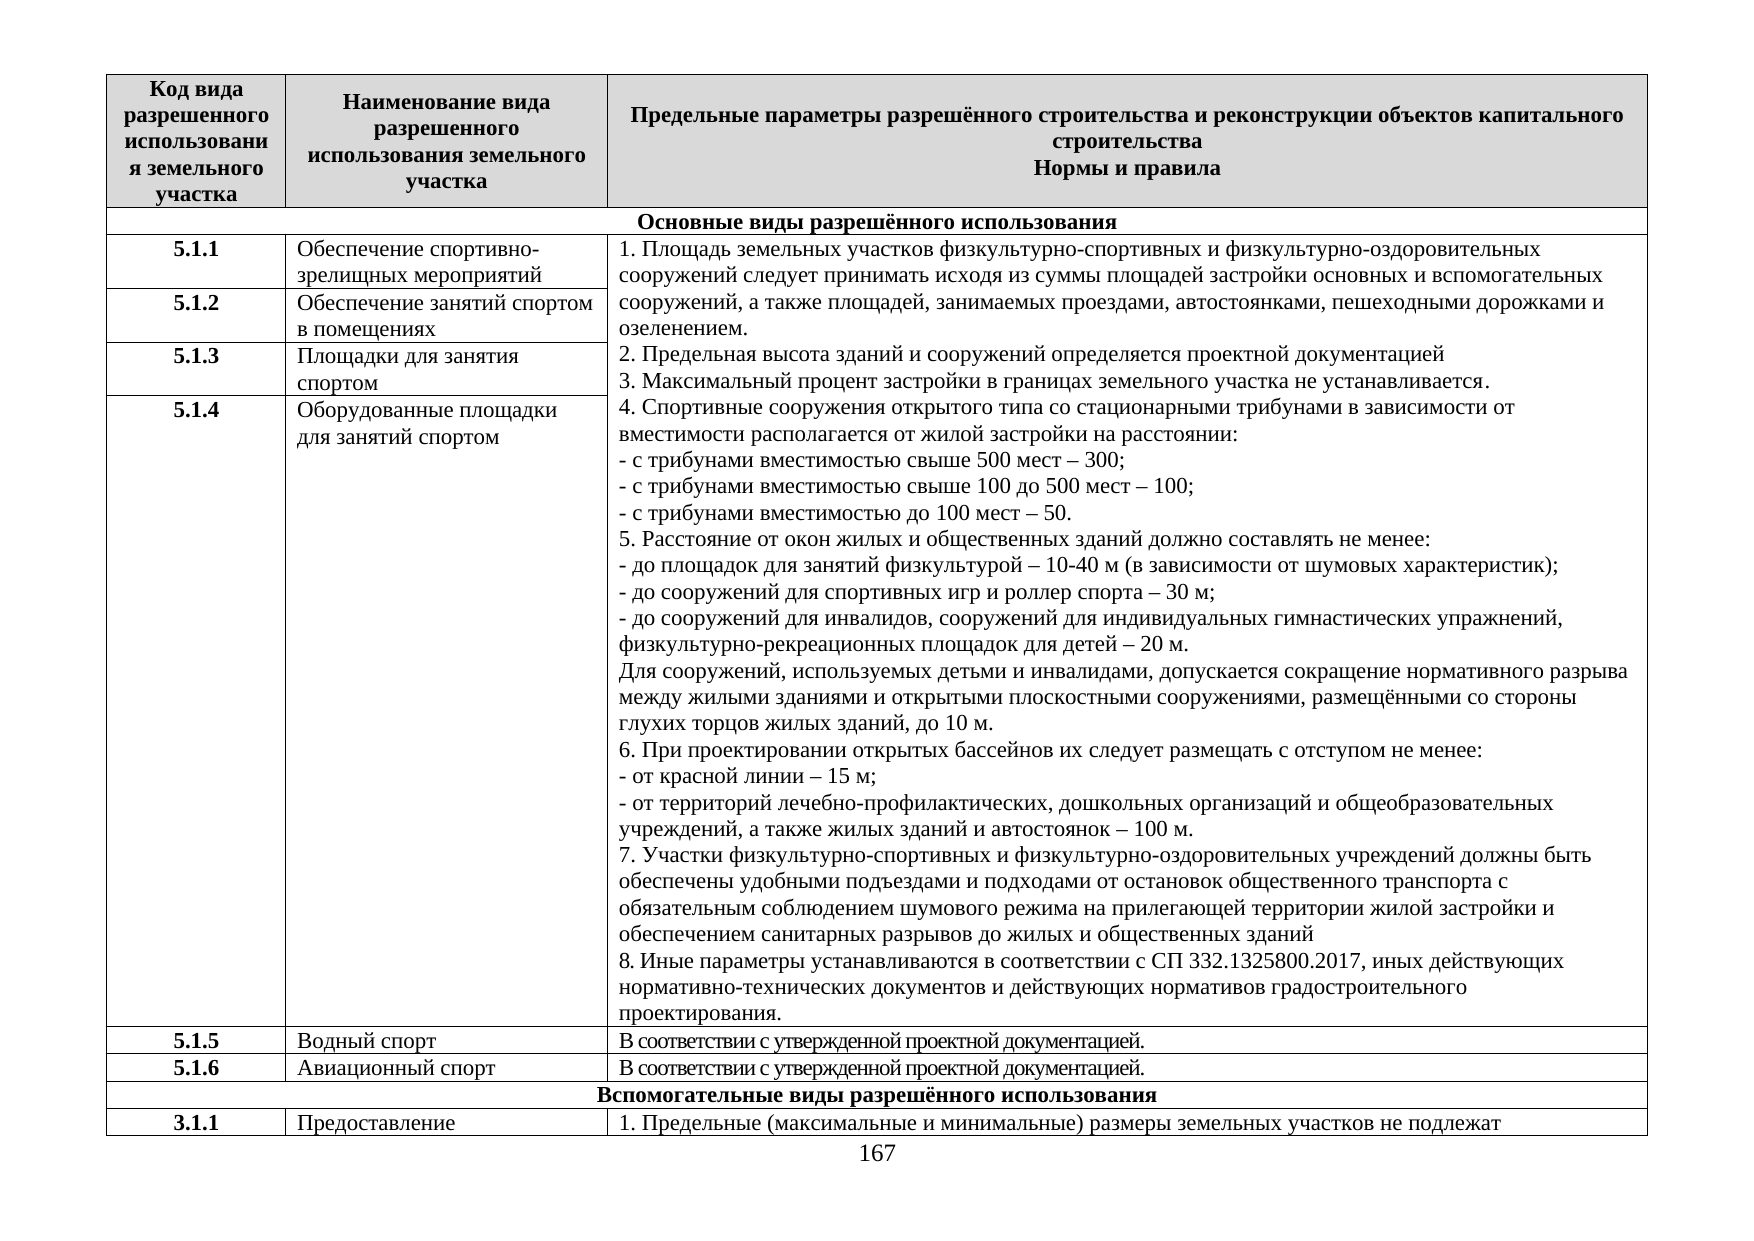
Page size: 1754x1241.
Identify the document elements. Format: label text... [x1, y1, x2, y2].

table_cell Предоставление коммунальных услуг [286, 1109, 607, 1135]
table_cell 1. Площадь земельных участков физкультурно-спортивных и физкультурно-оздоровительных сооружений следует принимать исходя из суммы площадей застройки основных и вспомогательных сооружений, а также площадей, занимаемых проездами, автостоянками, пешеходными дорожками и озеленением. 2. Предельная высота зданий и сооружений определяется проектной документацией 3. Максимальный процент застройки в границах земельного участка не устанавливается. 4. Спортивные сооружения открытого типа со стационарными трибунами в зависимости от вместимости располагается от жилой застройки на расстоянии: - с трибунами вместимостью свыше 500 мест – 300; - с трибунами вместимостью свыше 100 до 500 мест – 100; - с трибунами вместимостью до 100 мест – 50. 5. Расстояние от окон жилых и общественных зданий должно составлять не менее: - до площадок для занятий физкультурой – 10-40 м (в зависимости от шумовых характеристик); - до сооружений для спортивных игр и роллер спорта – 30 м; - до сооружений для инвалидов, сооружений для индивидуальных гимнастических упражнений, физкультурно-рекреационных площадок для детей – 20 м. Для сооружений, используемых детьми и инвалидами, допускается сокращение нормативного разрыва между жилыми зданиями и открытыми плоскостными сооружениями, размещёнными со стороны глухих торцов жилых зданий, до 10 м. 6. При проектировании открытых бассейнов их следует размещать с отступом не менее: - от красной линии – 15 м; - от территорий лечебно-профилактических, дошкольных организаций и общеобразовательных учреждений, а также жилых зданий и автостоянок – 100 м. 7. Участки физкультурно-спортивных и физкультурно-оздоровительных учреждений должны быть обеспечены удобными подъездами и подходами от остановок общественного транспорта с обязательным соблюдением шумового режима на прилегающей территории жилой застройки и обеспечением санитарных разрывов до жилых и общественных зданий 8. Иные параметры устанавливаются в соответствии с СП 332.1325800.2017, иных действующих нормативно-технических документов и действующих нормативов градостроительного проектирования. [608, 235, 1647, 1026]
table_cell Авиационный спорт [286, 1054, 607, 1081]
table_header Предельные параметры разрешённого строительства и реконструкции объектов капитального строительства Нормы и правила [608, 75, 1647, 207]
table_header Наименование вида разрешенного использования земельного участка [286, 75, 607, 207]
table_cell 5.1.5 [107, 1027, 285, 1053]
table_cell 5.1.4 [107, 396, 285, 1026]
table_cell Оборудованные площадки для занятий спортом [286, 396, 607, 1026]
table_cell 5.1.3 [107, 343, 285, 395]
table_cell 5.1.2 [107, 289, 285, 342]
table_cell 5.1.6 [107, 1054, 285, 1081]
table_cell Вспомогательные виды разрешённого использования [107, 1082, 1647, 1108]
table_cell Водный спорт [286, 1027, 607, 1053]
table_cell Основные виды разрешённого использования [107, 208, 1647, 234]
table_cell Обеспечение занятий спортом в помещениях [286, 289, 607, 342]
table_cell Площадки для занятия спортом [286, 343, 607, 395]
table_cell 3.1.1 [107, 1109, 285, 1135]
table_cell Обеспечение спортивно-зрелищных мероприятий [286, 235, 607, 288]
table_cell В соответствии с утвержденной проектной документацией. [608, 1027, 1647, 1053]
table_header Код вида разрешенного использования земельного участка [107, 75, 285, 207]
table_cell В соответствии с утвержденной проектной документацией. [608, 1054, 1647, 1081]
table_cell 5.1.1 [107, 235, 285, 288]
